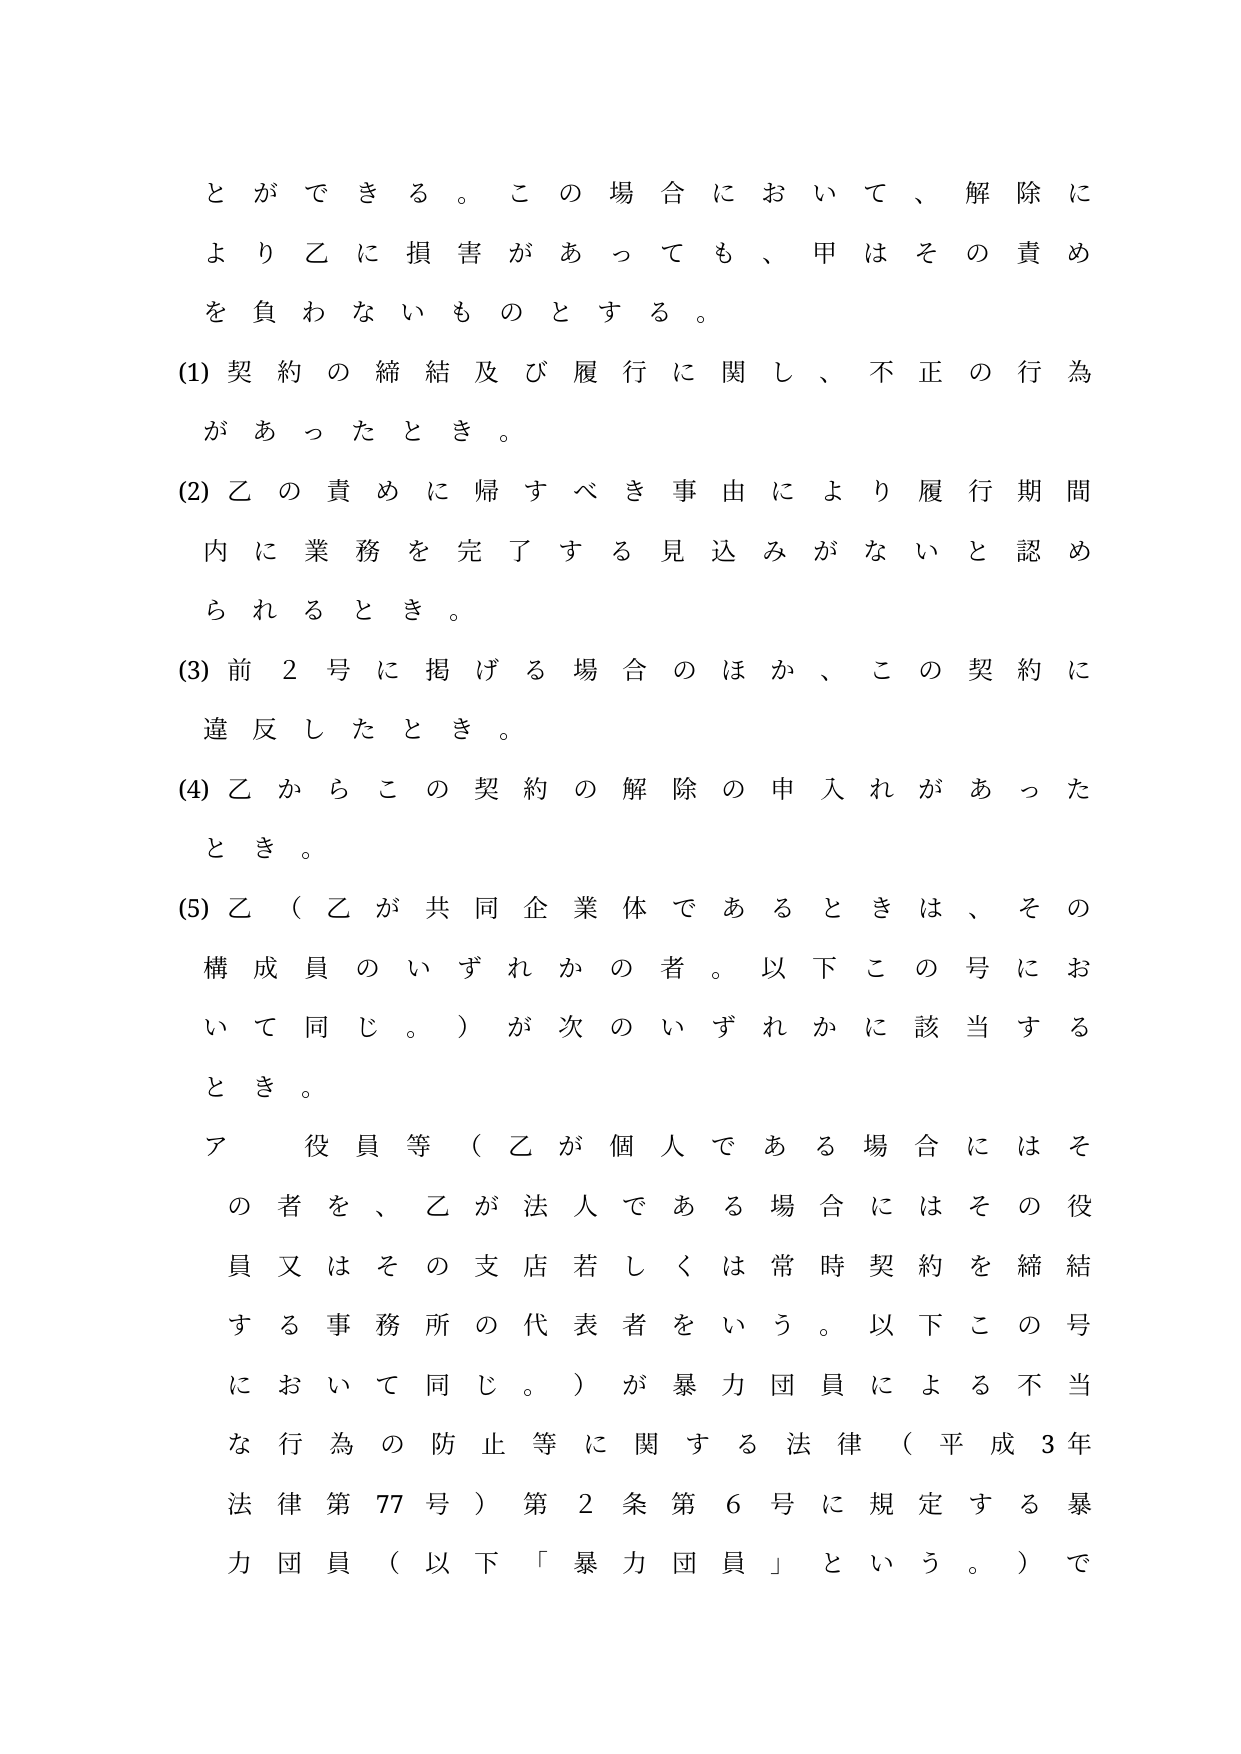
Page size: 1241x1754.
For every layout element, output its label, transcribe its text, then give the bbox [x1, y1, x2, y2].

text (5) 乙（乙が共同企業体であるときは、その構成員のいずれかの者。以下この号において同じ。）が次のいずれかに該当するとき。 [175, 877, 1116, 1115]
text (4) 乙からこの契約の解除の申入れがあったとき。 [175, 758, 1116, 877]
text (1) 契約の締結及び履行に関し、不正の行為があったとき。 [175, 341, 1116, 460]
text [197, 1115, 1116, 1592]
text (3) 前２号に掲げる場合のほか、この契約に違反したとき。 [175, 638, 1116, 758]
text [153, 162, 1116, 341]
text (2) 乙の責めに帰すべき事由により履行期間内に業務を完了する見込みがないと認められるとき。 [175, 460, 1116, 638]
